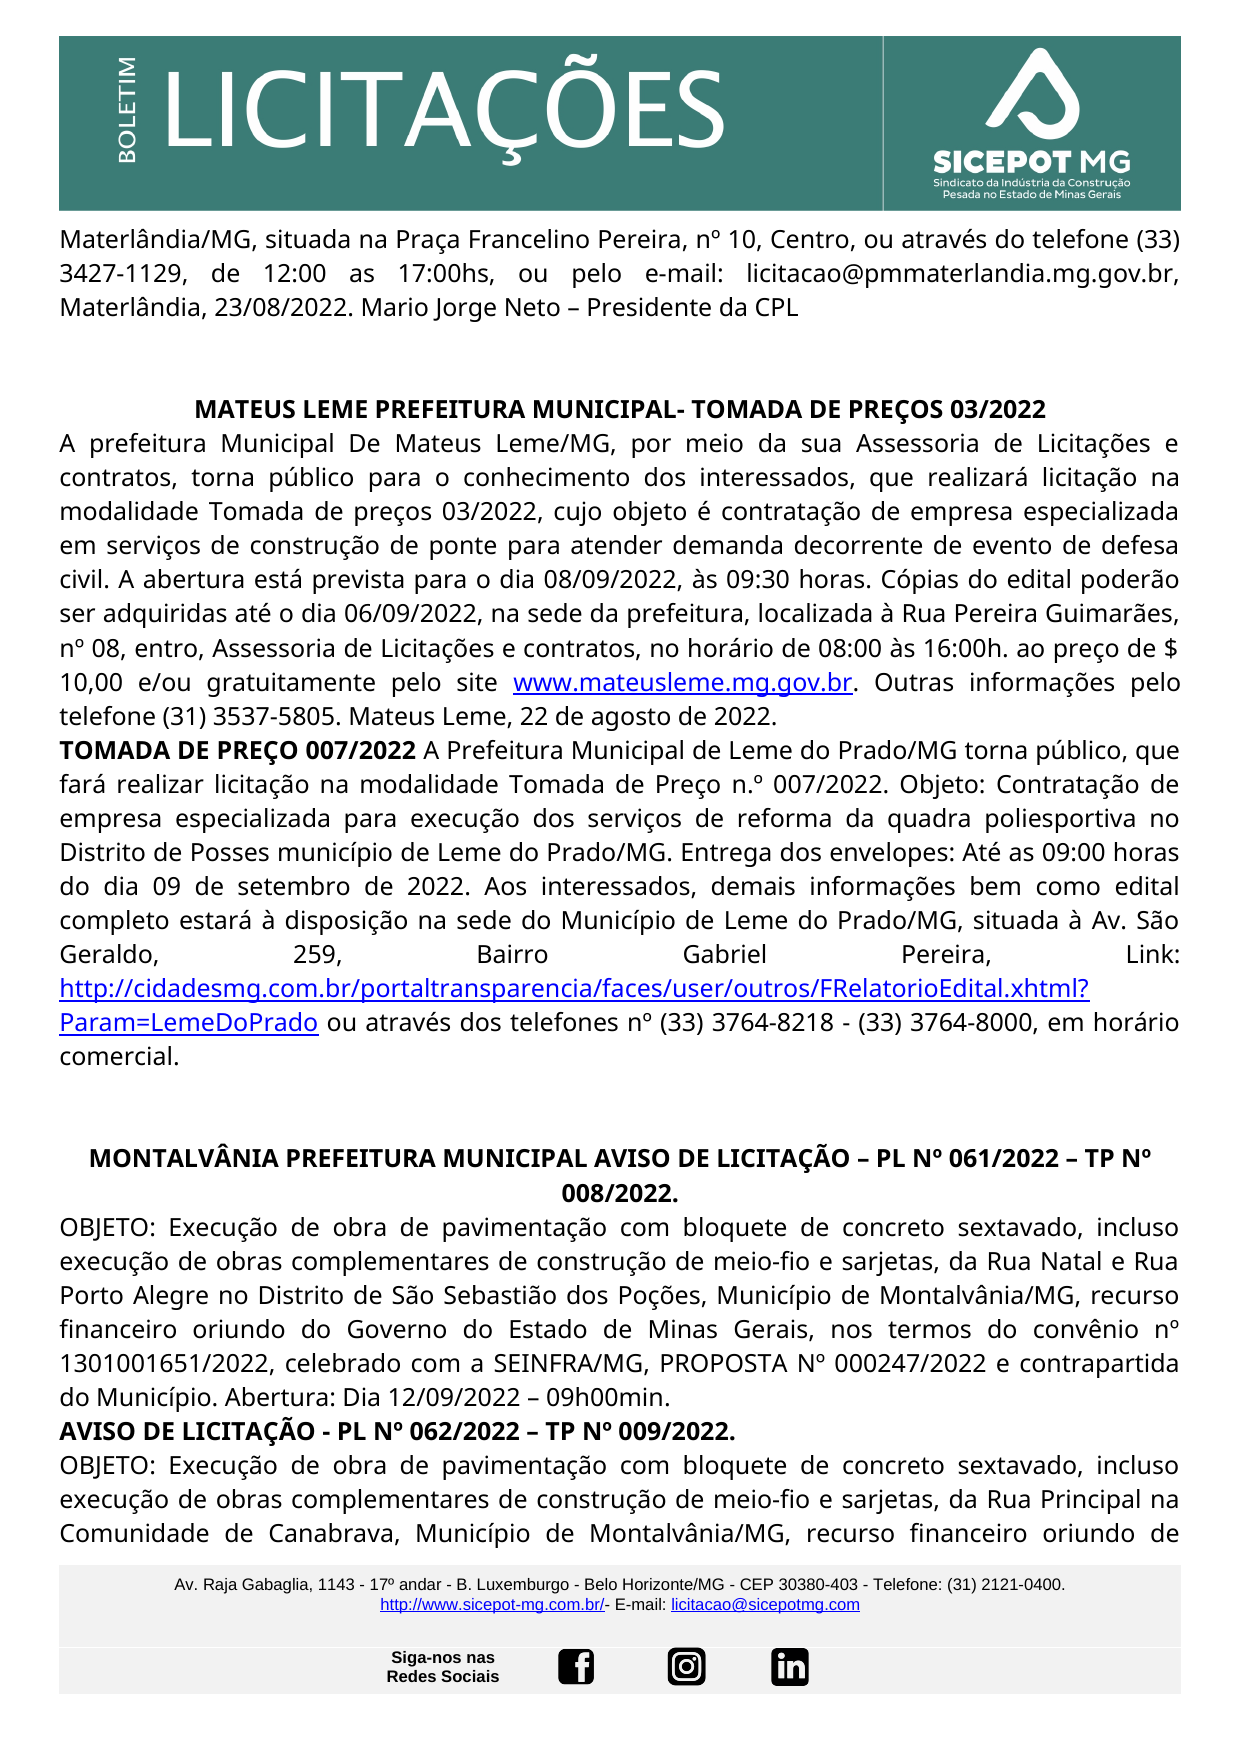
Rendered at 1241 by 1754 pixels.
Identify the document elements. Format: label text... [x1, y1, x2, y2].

text A prefeitura Municipal De Mateus Leme/MG, por meio da sua Assessoria de Licitações e contratos, torna público para o conhecimento dos interessados, que realizará licitação na modalidade Tomada de preços 03/2022, cujo objeto é contratação de empresa especializada em serviços de construção de ponte para atender demanda decorrente de evento de defesa civil. A abertura está prevista para o dia 08/09/2022, às 09:30 horas. Cópias do edital poderão ser adquiridas até o dia 06/09/2022, na sede da prefeitura, localizada à Rua Pereira Guimarães, nº 08, entro, Assessoria de Licitações e contratos, no horário de 08:00 às 16:00h. ao preço de $ 10,00 e/ou gratuitamente pelo site www.mateusleme.mg.gov.br. Outras informações pelo telefone (31) 3537-5805. Mateus Leme, 22 de agosto de 2022. [59, 426, 1181, 732]
picture [771, 1648, 809, 1686]
text MATEUS LEME PREFEITURA MUNICIPAL- TOMADA DE PREÇOS 03/2022 [59, 392, 1181, 426]
picture [59, 36, 1181, 211]
picture [667, 1647, 706, 1686]
text AVISO DE LICITAÇÃO - PL Nº 062/2022 – TP Nº 009/2022. [59, 1414, 1181, 1448]
text MONTALVÂNIA PREFEITURA MUNICIPAL AVISO DE LICITAÇÃO – PL Nº 061/2022 – TP Nº 008/2022. [59, 1141, 1181, 1209]
picture [557, 1648, 594, 1685]
text TOMADA DE PREÇO 007/2022 A Prefeitura Municipal de Leme do Prado/MG torna público, que fará realizar licitação na modalidade Tomada de Preço n.º 007/2022. Objeto: Contratação de empresa especializada para execução dos serviços de reforma da quadra poliesportiva no Distrito de Posses município de Leme do Prado/MG. Entrega dos envelopes: Até as 09:00 horas do dia 09 de setembro de 2022. Aos interessados, demais informações bem como edital completo estará à disposição na sede do Município de Leme do Prado/MG, situada à Av. São Geraldo, 259, Bairro Gabriel Pereira, Link: http://cidadesmg.com.br/portaltransparencia/faces/user/outros/FRelatorioEdital.xhtml?Param=LemeDoPrado ou através dos telefones nº (33) 3764-8218 - (33) 3764-8000, em horário comercial. [59, 732, 1181, 1073]
text OBJETO: Execução de obra de pavimentação com bloquete de concreto sextavado, incluso execução de obras complementares de construção de meio-fio e sarjetas, da Rua Natal e Rua Porto Alegre no Distrito de São Sebastião dos Poções, Município de Montalvânia/MG, recurso financeiro oriundo do Governo do Estado de Minas Gerais, nos termos do convênio nº 1301001651/2022, celebrado com a SEINFRA/MG, PROPOSTA Nº 000247/2022 e contrapartida do Município. Abertura: Dia 12/09/2022 – 09h00min. [59, 1209, 1181, 1414]
